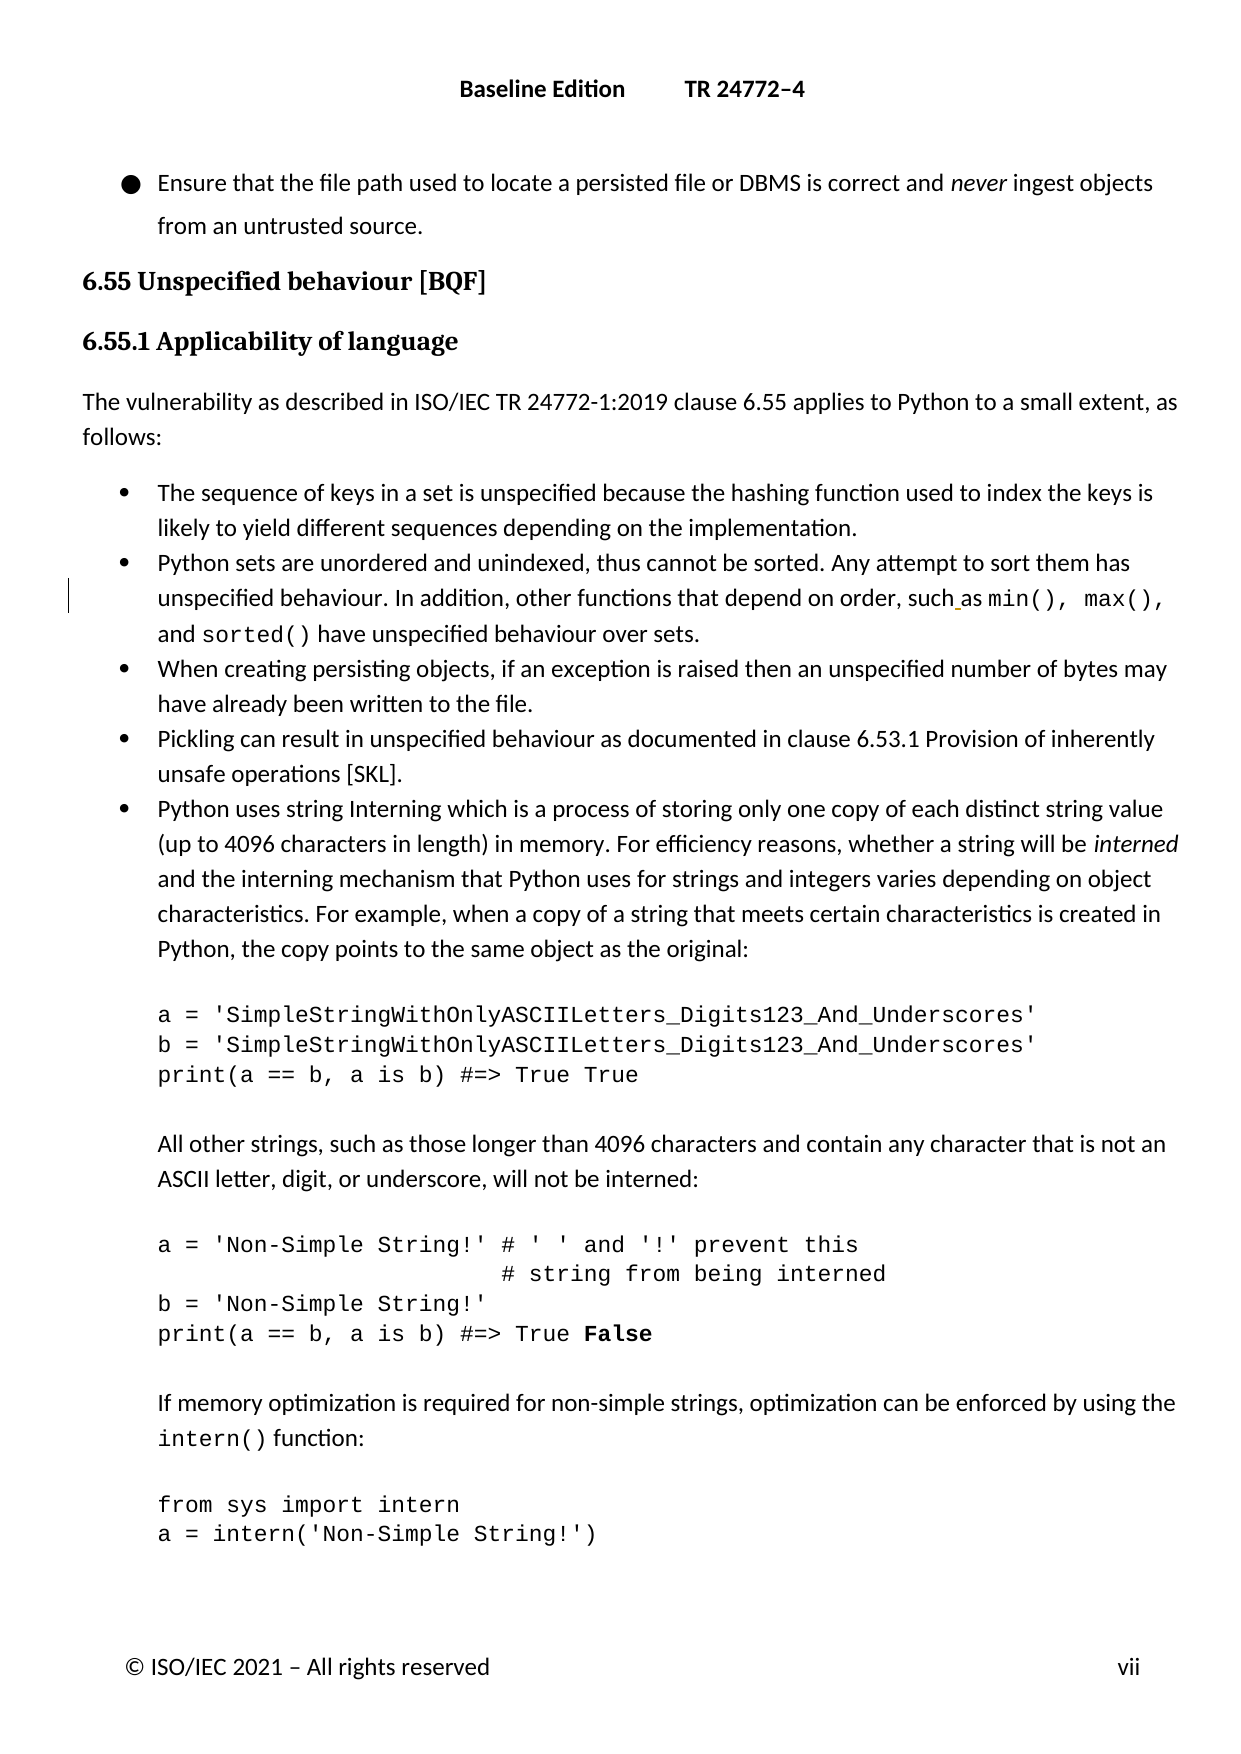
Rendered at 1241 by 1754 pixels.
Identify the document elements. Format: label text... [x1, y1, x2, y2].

text The vulnerability as described in ISO/IEC TR 24772-1:2019 clause 6.55 applies to Python to a small extent, as follows: [82, 386, 1182, 452]
list Python sets are unordered and unindexed, thus cannot be sorted. Any attempt to sort them has unspecified behaviour. In addition, other functions that depend on order, suchas min(), max(), and sorted() have unspecified behaviour over sets. [120, 547, 1182, 649]
list The sequence of keys in a set is unspecified because the hashing function used to index the keys is likely to yield different sequences depending on the implementation. [120, 477, 1182, 543]
list When creating persisting objects, if an exception is raised then an unspecified number of bytes may have already been written to the file. [120, 654, 1182, 719]
text All other strings, such as those longer than 4096 characters and contain any character that is not an ASCII letter, digit, or underscore, will not be interned: [157, 1128, 1182, 1193]
list Ensure that the file path used to locate a persisted file or DBMS is correct and never ingest objects from an untrusted source. [120, 154, 1182, 240]
text a = 'Non-Simple String!' # ' ' and '!' prevent this [157, 1233, 1182, 1259]
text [157, 1493, 1182, 1549]
list Python uses string Interning which is a process of storing only one copy of each distinct string value (up to 4096 characters in length) in memory. For efficiency reasons, whether a string will be interned and the interning mechanism that Python uses for strings and integers varies depending on object characteristics. For example, when a copy of a string that meets certain characteristics is created in Python, the copy points to the same object as the original: [120, 794, 1182, 964]
subtitle 6.55.1 Applicability of language [82, 326, 1182, 357]
text a = 'SimpleStringWithOnlyASCIILetters_Digits123_And_Underscores' b = 'SimpleStringWithOnlyASCIILetters_Digits123_And_Underscores' print(a == b, a is b) #=> True True [157, 1004, 1182, 1089]
subtitle 6.55 Unspecified behaviour [BQF] [82, 266, 1182, 297]
list Pickling can result in unspecified behaviour as documented in clause 6.53.1 Provision of inherently unsafe operations [SKL]. [120, 724, 1182, 789]
text # string from being interned b = 'Non-Simple String!' print(a == b, a is b) #=> True False [157, 1263, 1182, 1348]
text If memory optimization is required for non-simple strings, optimization can be enforced by using the intern() function: [157, 1387, 1182, 1453]
